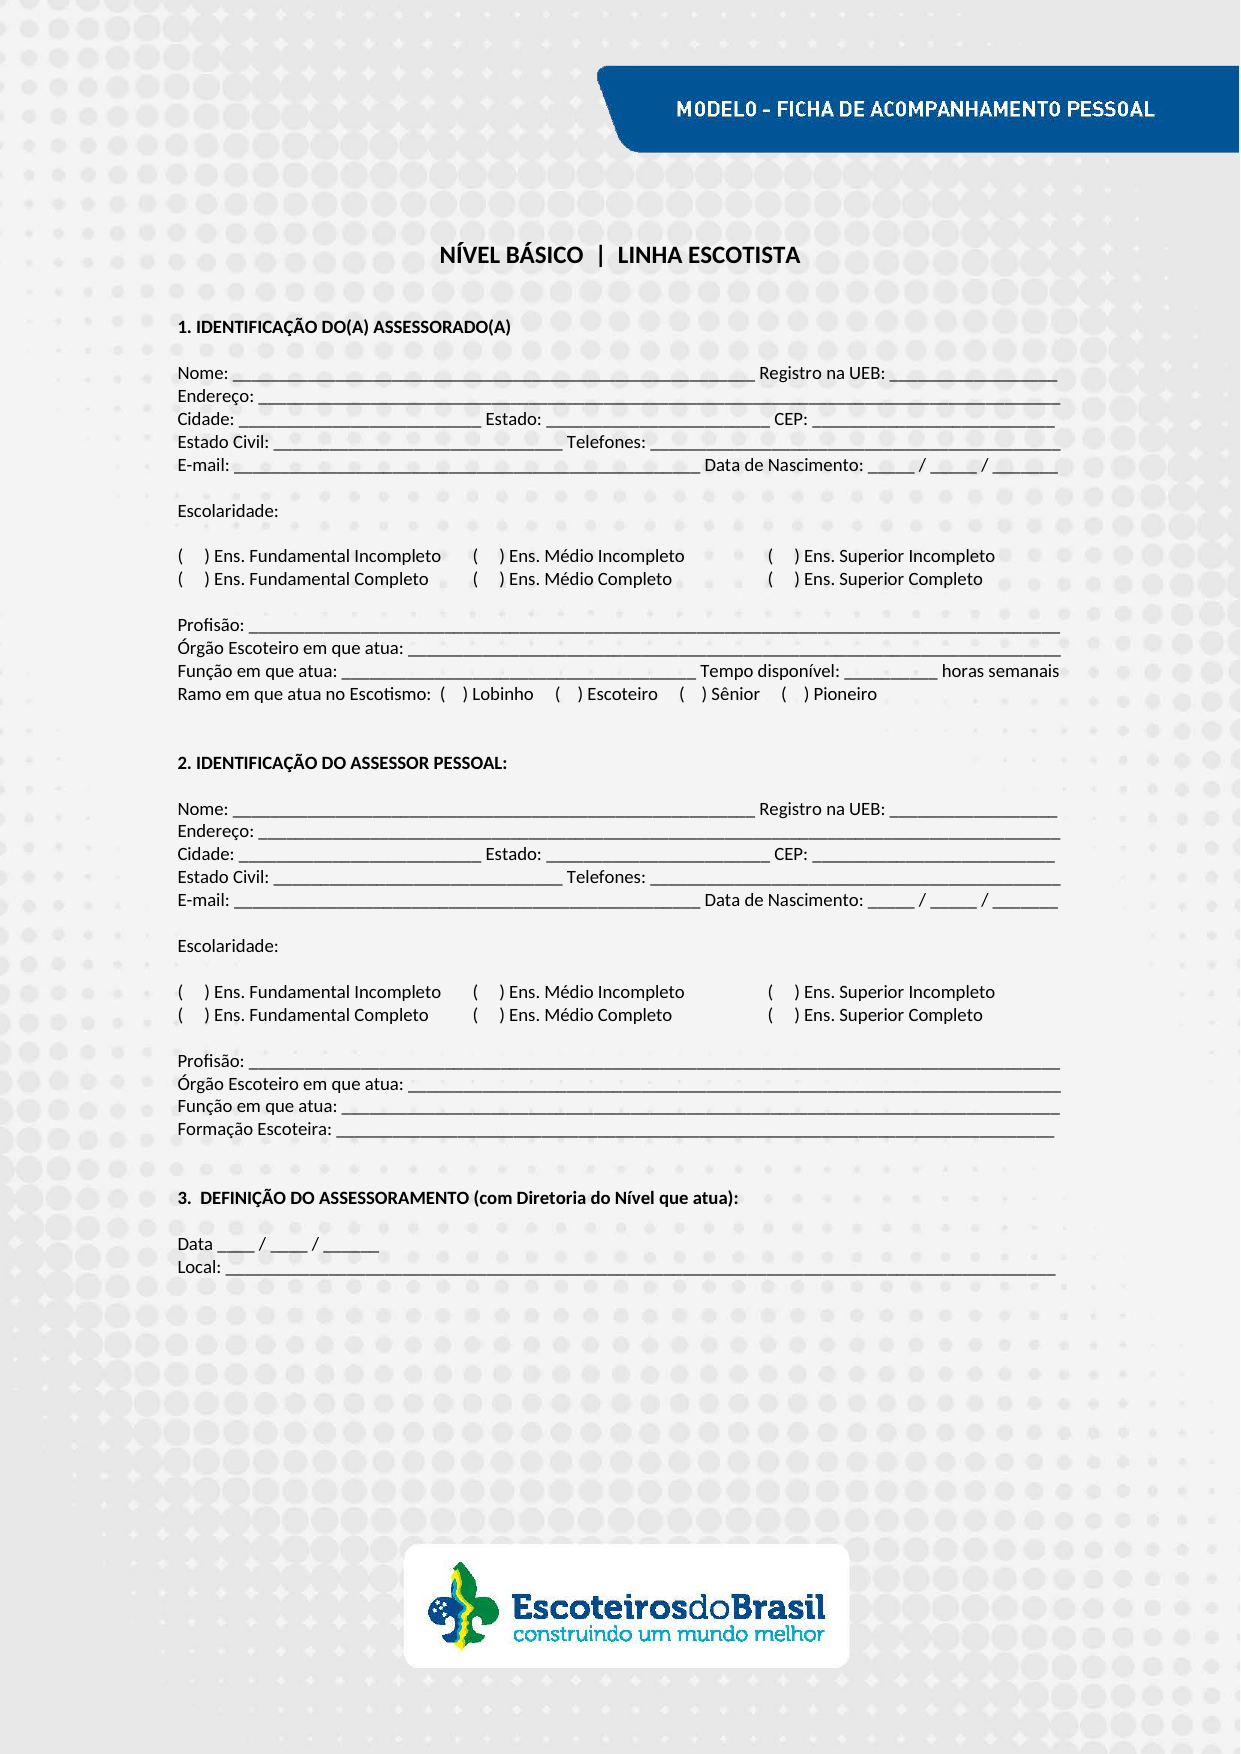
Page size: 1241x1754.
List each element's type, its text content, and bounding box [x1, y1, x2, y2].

text Escolaridade: [177, 499, 1063, 522]
text Estado Civil: _______________________________ Telefones: ____________________________________________ [177, 430, 1063, 453]
text 1. IDENTIFICAÇÃO DO(A) ASSESSORADO(A) [177, 316, 1063, 338]
text ( ) Ens. Fundamental Incompleto ( ) Ens. Médio Incompleto ( ) Ens. Superior Incompleto [177, 545, 1063, 568]
text Nome: ________________________________________________________ Registro na UEB: __________________ [177, 797, 1063, 820]
text E-mail: __________________________________________________ Data de Nascimento: _____ / _____ / _______ [177, 888, 1063, 911]
picture [0, 0, 1241, 1754]
text Data ____ / ____ / ______ [177, 1232, 1063, 1255]
text Função em que atua: ______________________________________ Tempo disponível: __________ horas semanais [177, 659, 1063, 682]
text E-mail: __________________________________________________ Data de Nascimento: _____ / _____ / _______ [177, 453, 1063, 476]
text Endereço: ______________________________________________________________________________________ [177, 820, 1063, 843]
text Cidade: __________________________ Estado: ________________________ CEP: __________________________ [177, 407, 1063, 430]
text 3. DEFINIÇÃO DO ASSESSORAMENTO (com Diretoria do Nível que atua): [177, 1186, 1063, 1209]
text Órgão Escoteiro em que atua: ______________________________________________________________________ [177, 1072, 1063, 1095]
text Estado Civil: _______________________________ Telefones: ____________________________________________ [177, 866, 1063, 888]
text Endereço: ______________________________________________________________________________________ [177, 384, 1063, 407]
text Profisão: _______________________________________________________________________________________ [177, 613, 1063, 636]
text Local: _________________________________________________________________________________________ [177, 1255, 1063, 1278]
text ( ) Ens. Fundamental Incompleto ( ) Ens. Médio Incompleto ( ) Ens. Superior Incompleto [177, 980, 1063, 1003]
text Órgão Escoteiro em que atua: ______________________________________________________________________ [177, 636, 1063, 659]
text ( ) Ens. Fundamental Completo ( ) Ens. Médio Completo ( ) Ens. Superior Completo [177, 568, 1063, 591]
text Cidade: __________________________ Estado: ________________________ CEP: __________________________ [177, 843, 1063, 866]
text Escolaridade: [177, 934, 1063, 957]
text Função em que atua: _____________________________________________________________________________ [177, 1095, 1063, 1118]
text 2. IDENTIFICAÇÃO DO ASSESSOR PESSOAL: [177, 751, 1063, 774]
text Profisão: _______________________________________________________________________________________ [177, 1049, 1063, 1072]
text Ramo em que atua no Escotismo: ( ) Lobinho ( ) Escoteiro ( ) Sênior ( ) Pioneiro [177, 682, 1063, 705]
text Nome: ________________________________________________________ Registro na UEB: __________________ [177, 361, 1063, 384]
text Formação Escoteira: _____________________________________________________________________________ [177, 1118, 1063, 1141]
text NÍVEL BÁSICO | LINHA ESCOTISTA [177, 239, 1063, 270]
text ( ) Ens. Fundamental Completo ( ) Ens. Médio Completo ( ) Ens. Superior Completo [177, 1003, 1063, 1026]
